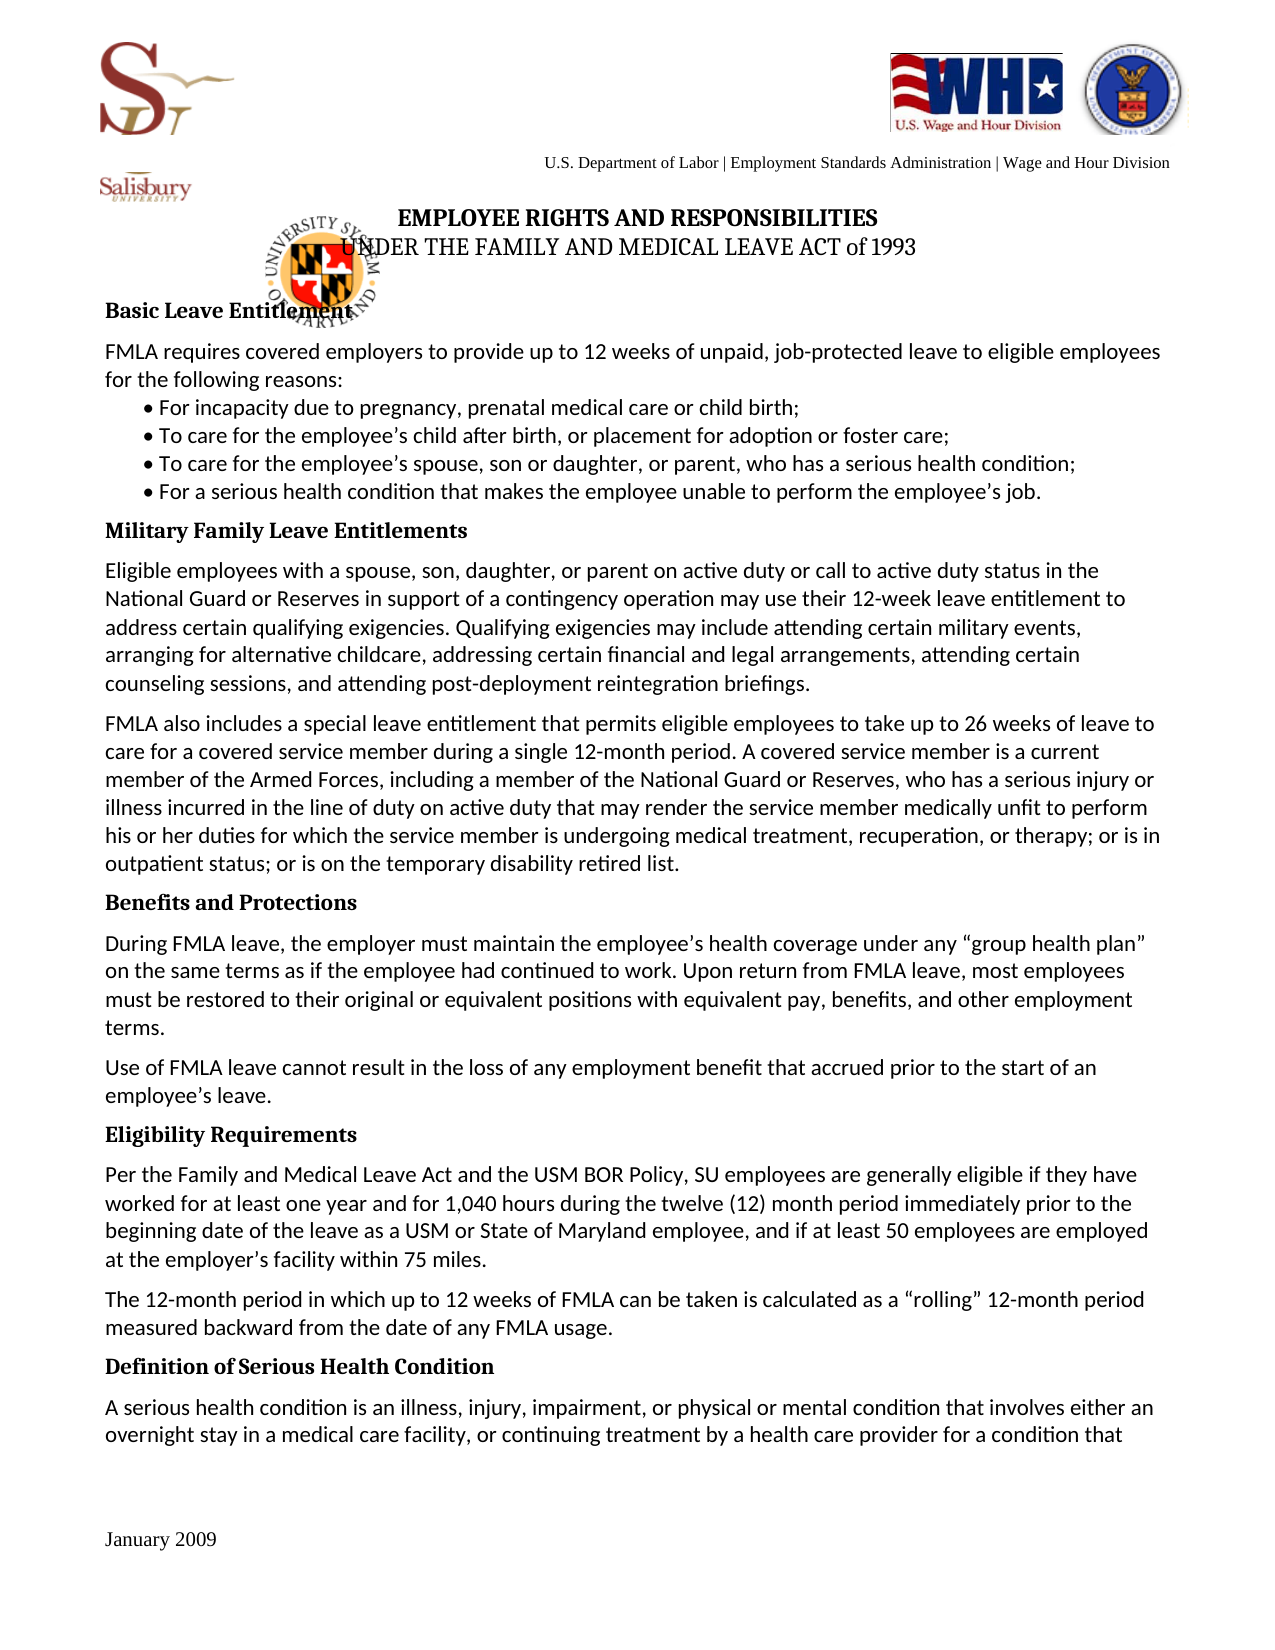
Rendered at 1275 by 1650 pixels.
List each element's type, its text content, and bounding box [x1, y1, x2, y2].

text Definition of Serious Health Condition [105, 1354, 1170, 1380]
text The 12-month period in which up to 12 weeks of FMLA can be taken is calculated as a “rolling” 12-month period measured backward from the date of any FMLA usage. [105, 1285, 1170, 1341]
text Benefits and Protections [105, 890, 1170, 916]
text FMLA also includes a special leave entitlement that permits eligible employees to take up to 26 weeks of leave to care for a covered service member during a single 12-month period. A covered service member is a current member of the Armed Forces, including a member of the National Guard or Reserves, who has a serious injury or illness incurred in the line of duty on active duty that may render the service member medically unfit to perform his or her duties for which the service member is undergoing medical treatment, recuperation, or therapy; or is in outpatient status; or is on the temporary disability retired list. [105, 709, 1170, 877]
picture [265, 324, 380, 328]
text FMLA requires covered employers to provide up to 12 weeks of unpaid, job-protected leave to eligible employees for the following reasons: [105, 337, 1170, 393]
text During FMLA leave, the employer must maintain the employee’s health coverage under any “group health plan” on the same terms as if the employee had continued to work. Upon return from FMLA leave, most employees must be restored to their original or equivalent positions with equivalent pay, benefits, and other employment terms. [105, 929, 1170, 1041]
list • For a serious health condition that makes the employee unable to perform the employee’s job. [105, 477, 1170, 505]
list • To care for the employee’s child after birth, or placement for adoption or foster care; [105, 421, 1170, 449]
text Eligibility Requirements [105, 1122, 1170, 1148]
text Eligible employees with a spouse, son, daughter, or parent on active duty or call to active duty status in the National Guard or Reserves in support of a contingency operation may use their 12-week leave entitlement to address certain qualifying exigencies. Qualifying exigencies may include attending certain military events, arranging for alternative childcare, addressing certain financial and legal arrangements, attending certain counseling sessions, and attending post-deployment reintegration briefings. [105, 557, 1170, 697]
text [105, 1393, 1170, 1449]
picture [265, 216, 380, 298]
text Basic Leave Entitlement [105, 298, 1170, 324]
list • To care for the employee’s spouse, son or daughter, or parent, who has a serious health condition; [105, 449, 1170, 477]
picture [100, 42, 235, 202]
text Use of FMLA leave cannot result in the loss of any employment benefit that accrued prior to the start of an employee’s leave. [105, 1053, 1170, 1109]
list • For incapacity due to pregnancy, prenatal medical care or child birth; [105, 393, 1170, 421]
text Military Family Leave Entitlements [105, 518, 1170, 544]
text Per the Family and Medical Leave Act and the USM BOR Policy, SU employees are generally eligible if they have worked for at least one year and for 1,040 hours during the twelve (12) month period immediately prior to the beginning date of the leave as a USM or State of Maryland employee, and if at least 50 employees are employed at the employer’s facility within 75 miles. [105, 1161, 1170, 1273]
